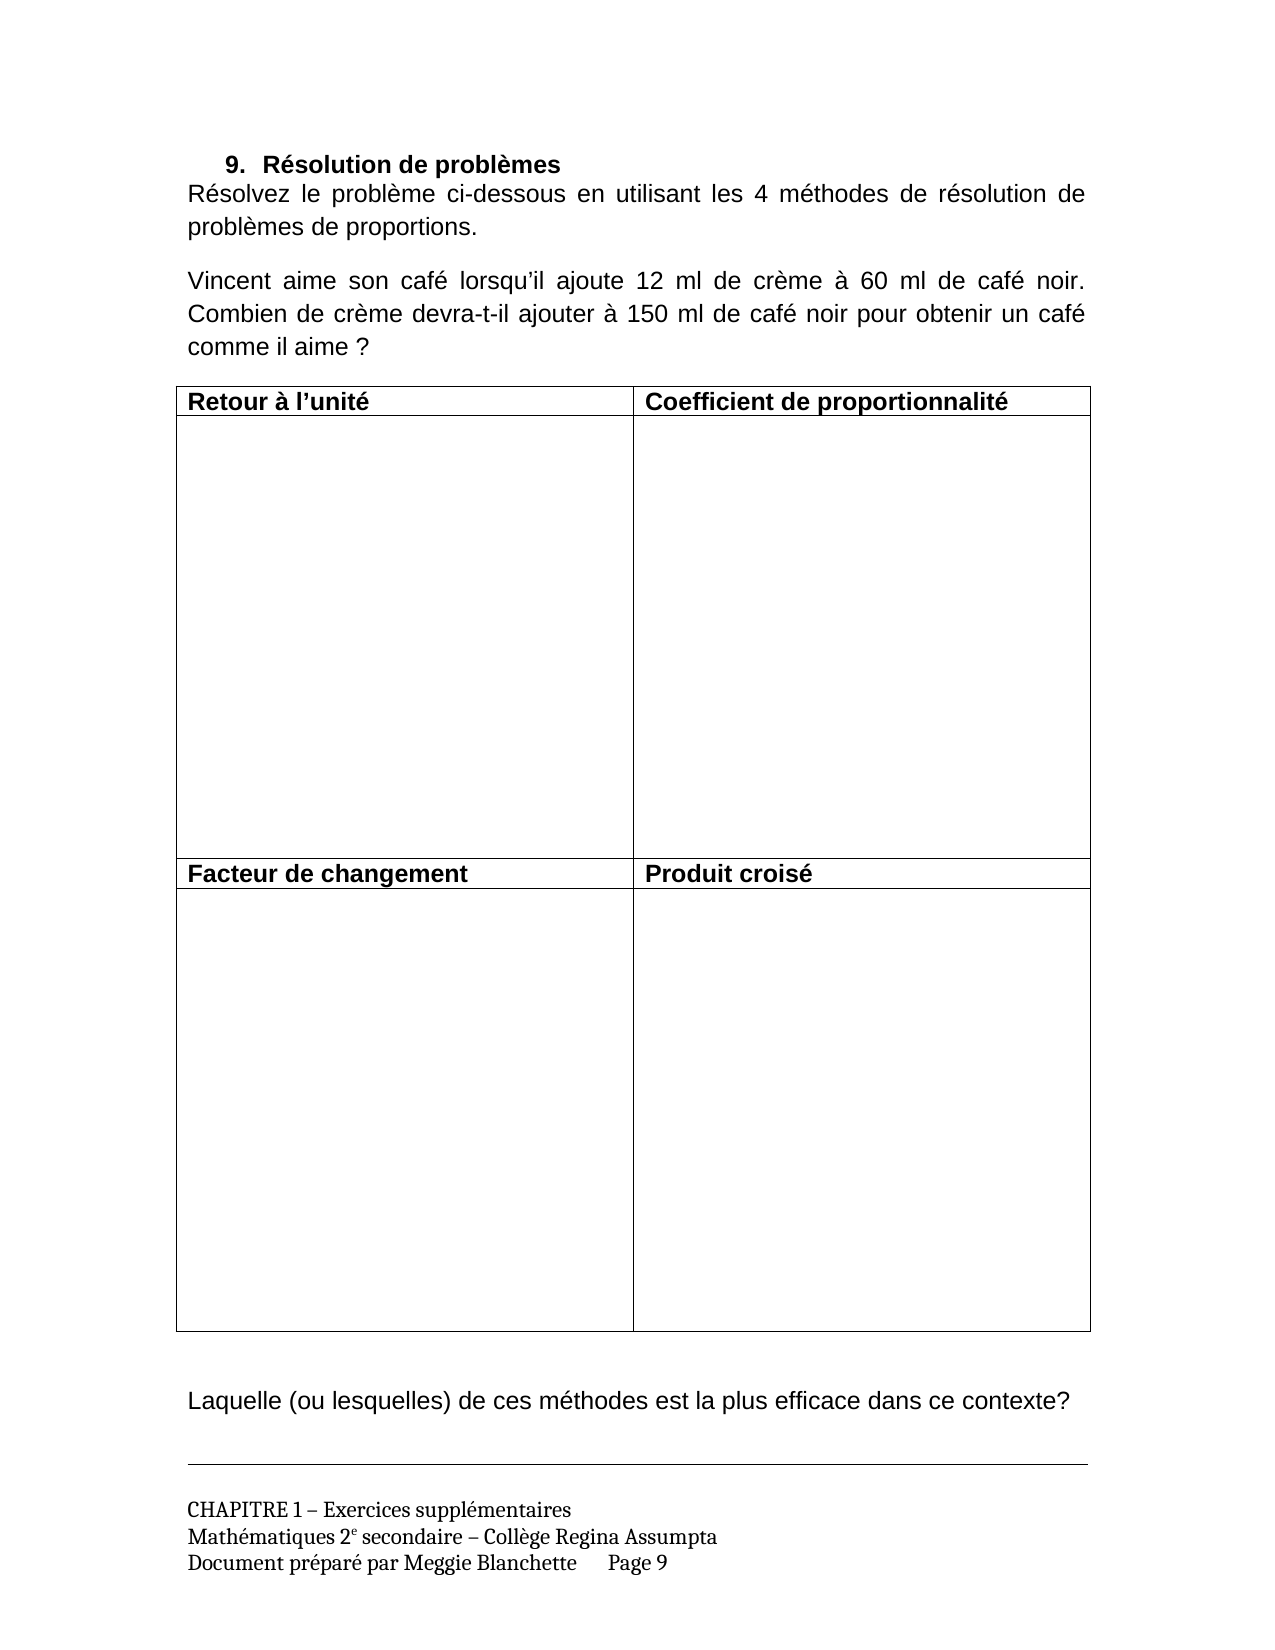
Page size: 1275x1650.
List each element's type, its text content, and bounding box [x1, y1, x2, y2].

text Résolvez le problème ci-dessous en utilisant les 4 méthodes de résolution de problèmes de proportions. [187, 179, 1087, 241]
table_header Retour à l’unité [177, 387, 633, 415]
table_cell Produit croisé [634, 859, 1090, 888]
table_header Coefficient de proportionnalité [634, 387, 1090, 415]
table_cell [634, 416, 1090, 858]
table_cell Facteur de changement [177, 859, 633, 888]
table_cell [177, 416, 633, 858]
text Vincent aime son café lorsqu’il ajoute 12 ml de crème à 60 ml de café noir. Combien de crème devra-t-il ajouter à 150 ml de café noir pour obtenir un café comme il aime ? [187, 266, 1087, 360]
list Résolution de problèmes [225, 150, 1087, 179]
text Laquelle (ou lesquelles) de ces méthodes est la plus efficace dans ce contexte? [187, 1386, 1087, 1414]
table_cell [634, 889, 1090, 1331]
table_cell [177, 889, 633, 1331]
